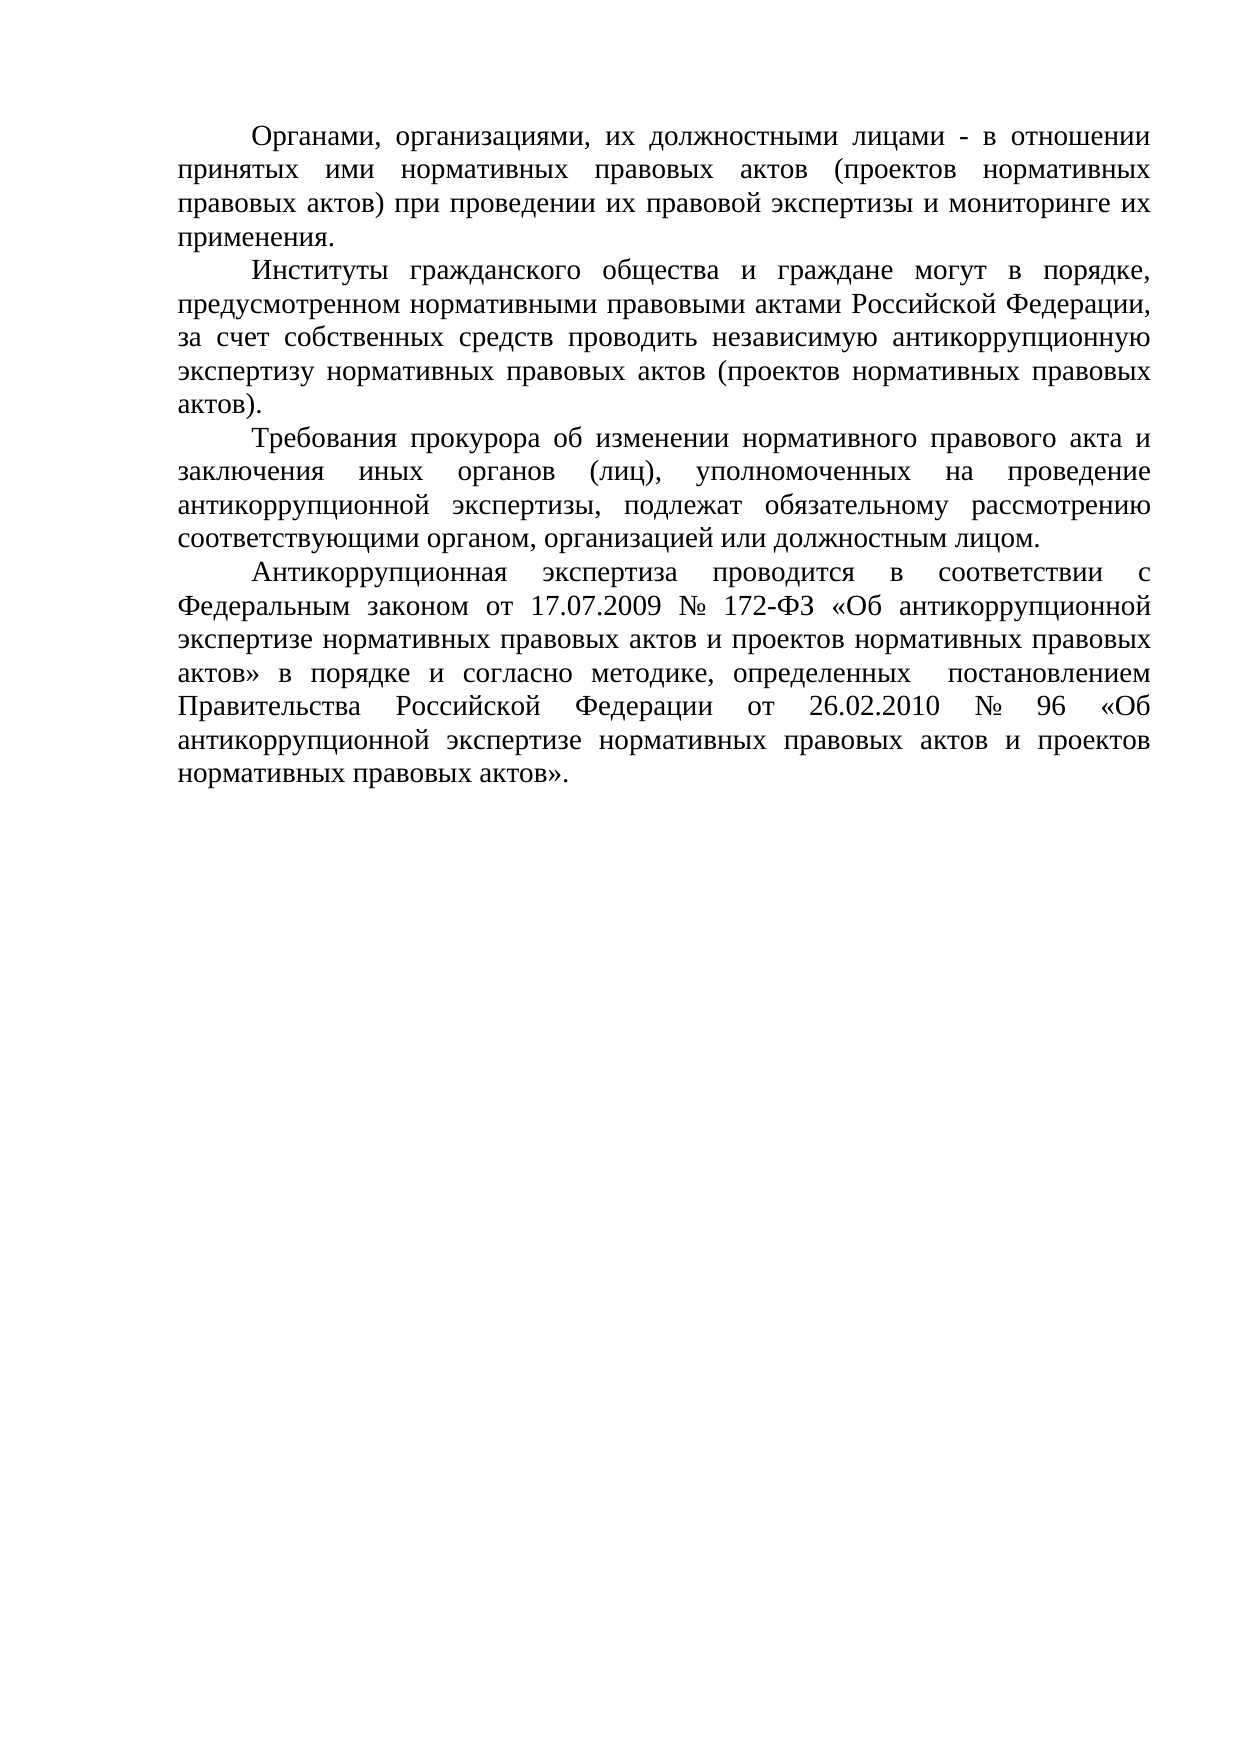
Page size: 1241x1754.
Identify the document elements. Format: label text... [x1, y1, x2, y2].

text Требования прокурора об изменении нормативного правового акта и заключения иных органов (лиц), уполномоченных на проведение антикоррупционной экспертизы, подлежат обязательному рассмотрению соответствующими органом, организацией или должностным лицом. [177, 420, 1152, 554]
text Органами, организациями, их должностными лицами - в отношении принятых ими нормативных правовых актов (проектов нормативных правовых актов) при проведении их правовой экспертизы и мониторинге их применения. [177, 118, 1152, 252]
text Антикоррупционная экспертиза проводится в соответствии с Федеральным законом от 17.07.2009 № 172-ФЗ «Об антикоррупционной экспертизе нормативных правовых актов и проектов нормативных правовых актов» в порядке и согласно методике, определенных постановлением Правительства Российской Федерации от 26.02.2010 № 96 «Об антикоррупционной экспертизе нормативных правовых актов и проектов нормативных правовых актов». [177, 554, 1152, 789]
text Институты гражданского общества и граждане могут в порядке, предусмотренном нормативными правовыми актами Российской Федерации, за счет собственных средств проводить независимую антикоррупционную экспертизу нормативных правовых актов (проектов нормативных правовых актов). [177, 252, 1152, 420]
